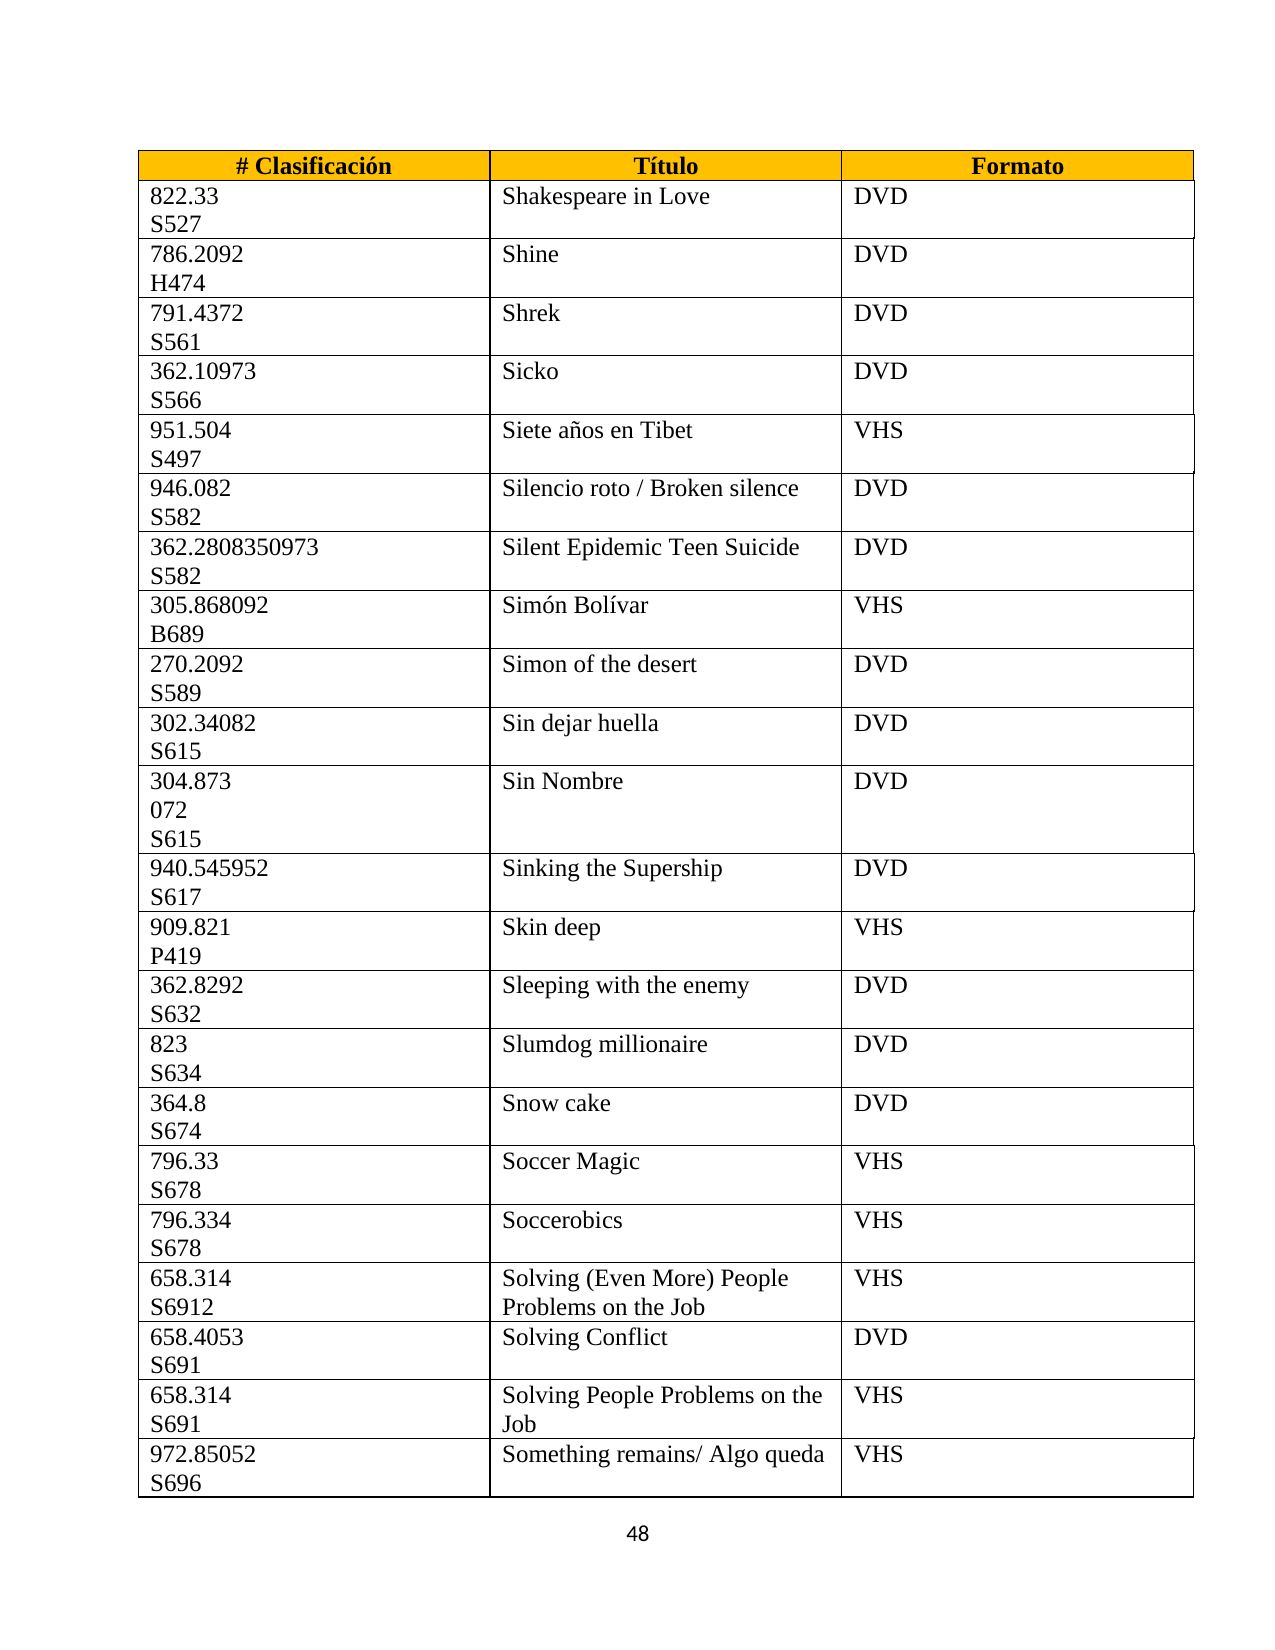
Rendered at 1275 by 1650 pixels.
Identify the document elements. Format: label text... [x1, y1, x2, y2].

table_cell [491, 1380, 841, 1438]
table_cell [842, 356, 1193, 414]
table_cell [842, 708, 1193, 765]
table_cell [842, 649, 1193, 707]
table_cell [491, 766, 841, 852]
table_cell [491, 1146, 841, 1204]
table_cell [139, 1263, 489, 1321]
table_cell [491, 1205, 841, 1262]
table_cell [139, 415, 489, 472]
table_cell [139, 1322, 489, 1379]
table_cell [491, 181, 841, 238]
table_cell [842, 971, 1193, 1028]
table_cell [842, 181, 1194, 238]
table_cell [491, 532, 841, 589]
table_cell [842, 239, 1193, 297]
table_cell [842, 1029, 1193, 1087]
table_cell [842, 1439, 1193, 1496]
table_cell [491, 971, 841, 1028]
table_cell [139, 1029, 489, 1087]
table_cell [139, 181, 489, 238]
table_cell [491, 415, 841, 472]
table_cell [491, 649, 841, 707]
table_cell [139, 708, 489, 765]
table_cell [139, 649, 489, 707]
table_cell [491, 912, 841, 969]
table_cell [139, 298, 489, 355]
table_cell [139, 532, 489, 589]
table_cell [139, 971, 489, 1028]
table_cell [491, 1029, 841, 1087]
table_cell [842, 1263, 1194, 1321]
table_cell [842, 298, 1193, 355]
table_header Título [491, 151, 841, 180]
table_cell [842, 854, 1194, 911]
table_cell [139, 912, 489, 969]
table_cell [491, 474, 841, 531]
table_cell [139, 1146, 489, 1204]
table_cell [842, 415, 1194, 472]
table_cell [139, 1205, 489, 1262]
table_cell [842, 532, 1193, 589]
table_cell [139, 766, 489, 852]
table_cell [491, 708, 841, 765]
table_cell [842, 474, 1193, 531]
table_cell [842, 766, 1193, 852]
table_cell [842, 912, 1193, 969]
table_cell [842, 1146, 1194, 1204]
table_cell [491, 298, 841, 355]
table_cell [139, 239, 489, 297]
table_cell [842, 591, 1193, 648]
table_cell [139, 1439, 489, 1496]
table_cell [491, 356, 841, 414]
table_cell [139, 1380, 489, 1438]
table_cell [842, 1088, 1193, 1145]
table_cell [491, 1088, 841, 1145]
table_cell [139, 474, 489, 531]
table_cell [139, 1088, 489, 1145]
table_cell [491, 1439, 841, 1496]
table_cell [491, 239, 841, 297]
table_header # Clasificación [139, 151, 489, 180]
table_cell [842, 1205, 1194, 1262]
table_header Formato [842, 151, 1193, 180]
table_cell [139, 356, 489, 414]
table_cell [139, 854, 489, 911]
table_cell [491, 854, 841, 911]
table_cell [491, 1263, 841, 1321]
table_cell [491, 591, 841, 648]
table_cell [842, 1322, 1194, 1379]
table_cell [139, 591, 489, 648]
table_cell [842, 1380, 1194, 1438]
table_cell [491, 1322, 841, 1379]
